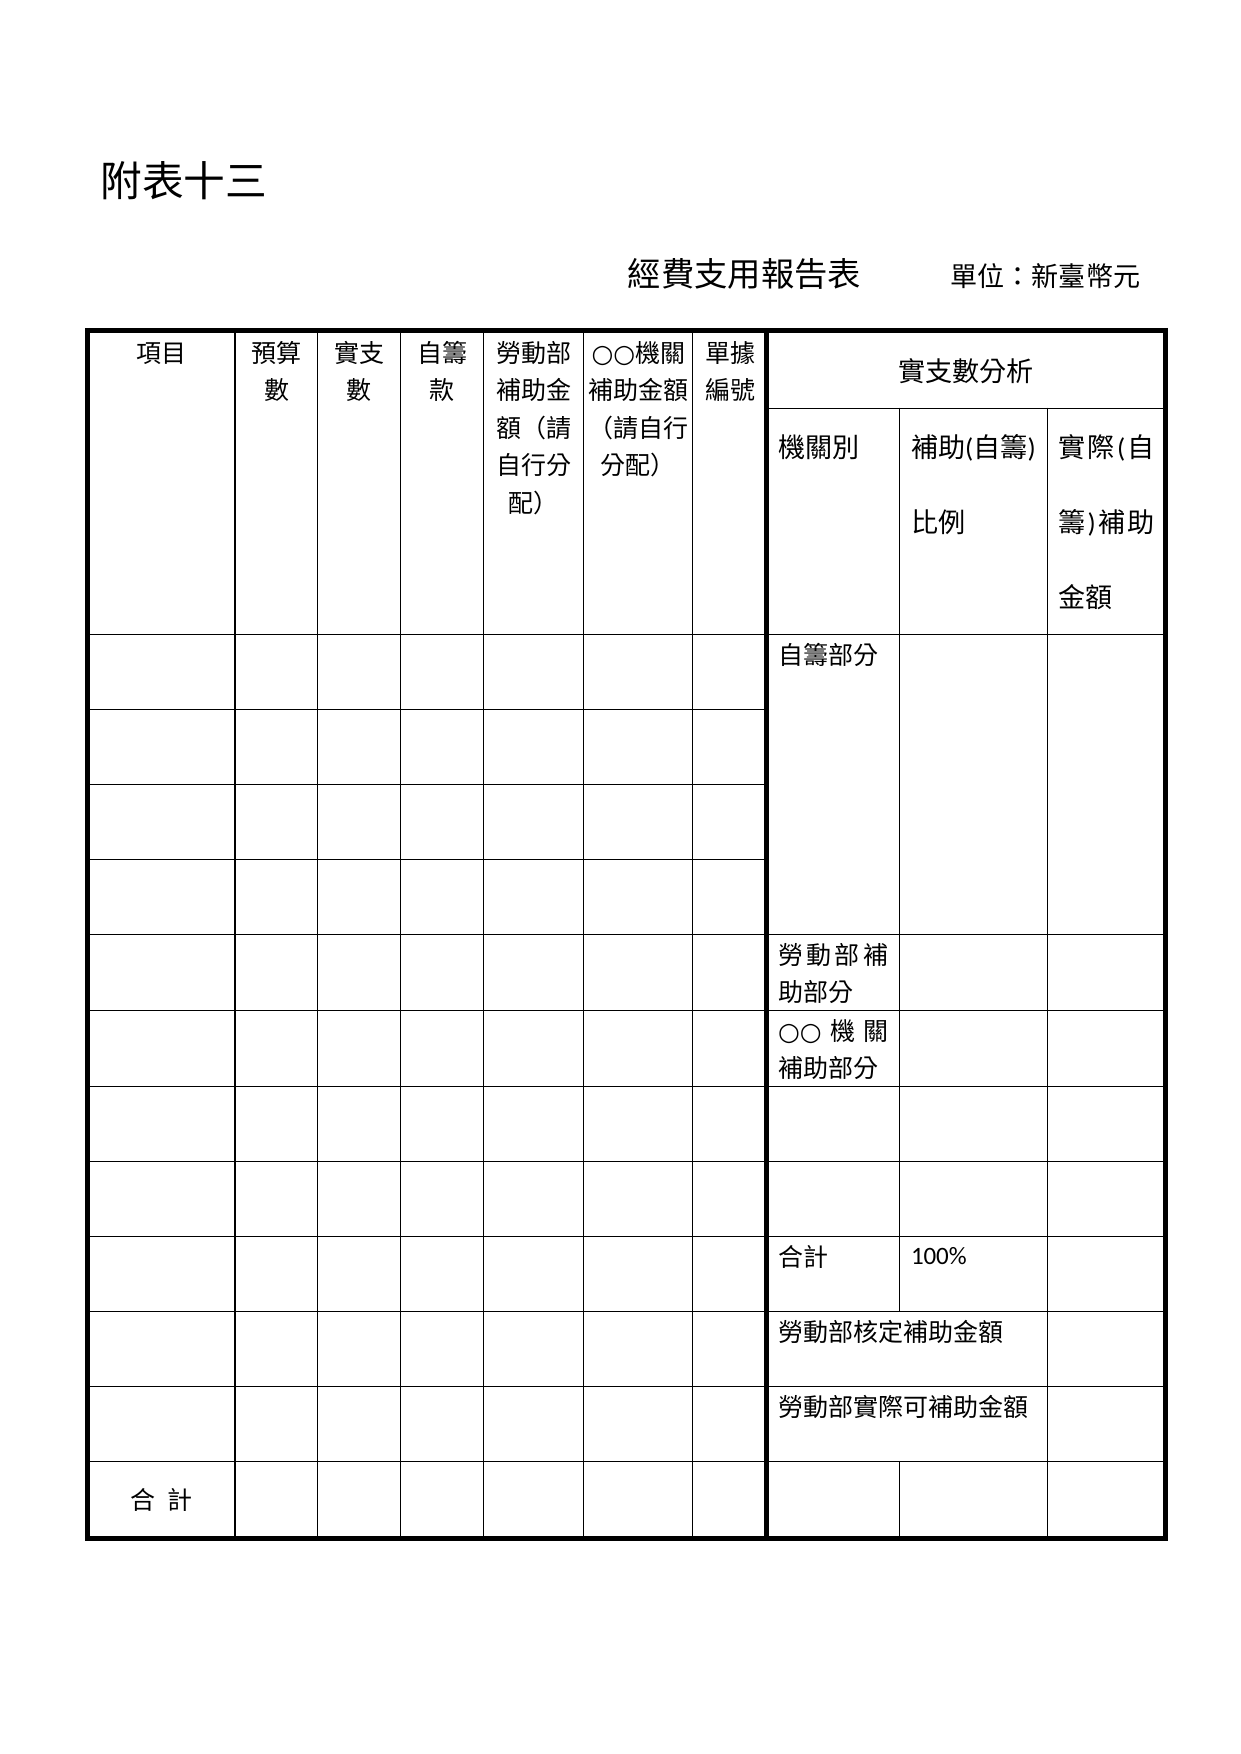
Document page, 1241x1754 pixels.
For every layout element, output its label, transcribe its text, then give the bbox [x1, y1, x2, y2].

table_cell [90, 1087, 234, 1161]
table_cell [236, 860, 317, 934]
table_cell [584, 1011, 692, 1086]
table_cell [484, 1011, 583, 1086]
table_cell [900, 635, 1047, 934]
table_header 項目 [90, 333, 234, 634]
table_cell 合計 [769, 1237, 899, 1311]
table_cell [318, 1162, 400, 1236]
table_cell [401, 1011, 483, 1086]
table_cell [1048, 1462, 1163, 1536]
table_cell [318, 1237, 400, 1311]
table_cell [484, 1387, 583, 1461]
table_cell [90, 1387, 234, 1461]
table_cell [318, 1312, 400, 1386]
table_cell [401, 860, 483, 934]
table_cell [318, 1087, 400, 1161]
table_cell [1048, 1387, 1163, 1461]
table_cell [236, 1462, 317, 1536]
table_cell 100% [900, 1237, 1047, 1311]
table_cell [401, 1087, 483, 1161]
table_cell [236, 1087, 317, 1161]
table_cell 勞動部實際可補助金額 [769, 1387, 1047, 1461]
table_cell [584, 1237, 692, 1311]
table_cell [900, 1462, 1047, 1536]
table_cell [1048, 1237, 1163, 1311]
table_cell [900, 1087, 1047, 1161]
table_cell 勞動部補助部分 [769, 935, 899, 1010]
table_cell [90, 635, 234, 709]
table_cell [318, 1387, 400, 1461]
table_cell [693, 635, 764, 709]
table_header 預算數 [236, 333, 317, 634]
table_cell [584, 935, 692, 1010]
table_header 實支數分析 [769, 333, 1163, 408]
table_cell [318, 1011, 400, 1086]
table_cell [484, 1462, 583, 1536]
table_cell [1048, 1162, 1163, 1236]
table_cell [318, 785, 400, 859]
table_cell [90, 935, 234, 1010]
table_cell [584, 785, 692, 859]
table_cell [318, 935, 400, 1010]
table_cell [484, 1087, 583, 1161]
table_cell [236, 710, 317, 784]
table_cell [236, 635, 317, 709]
table_cell [401, 1162, 483, 1236]
table_cell [900, 1011, 1047, 1086]
table_cell [236, 935, 317, 1010]
table_cell [1048, 635, 1163, 934]
table_cell [484, 935, 583, 1010]
table_header 自籌款 [401, 333, 483, 634]
table_cell [900, 1162, 1047, 1236]
table_cell [1048, 1087, 1163, 1161]
table_cell [401, 1387, 483, 1461]
table_cell [484, 1312, 583, 1386]
table_cell [90, 1237, 234, 1311]
table_cell [401, 785, 483, 859]
table_cell [90, 785, 234, 859]
table_cell 實際(自籌)補助金額 [1048, 409, 1163, 634]
table_cell 自籌部分 [769, 635, 899, 934]
table_cell ○○機關補助部分 [769, 1011, 899, 1086]
table_cell [236, 1312, 317, 1386]
table_cell [900, 935, 1047, 1010]
table_cell [484, 785, 583, 859]
table_cell [236, 785, 317, 859]
table_cell [401, 635, 483, 709]
table_cell [693, 1011, 764, 1086]
table_cell [236, 1387, 317, 1461]
text 經費支用報告表 單位：新臺幣元 [100, 234, 1140, 309]
table_cell [236, 1162, 317, 1236]
table_cell [318, 860, 400, 934]
table_header 實支數 [318, 333, 400, 634]
table_cell [90, 860, 234, 934]
table_cell [90, 710, 234, 784]
table_cell [1048, 1312, 1163, 1386]
table_cell [693, 1387, 764, 1461]
table_cell [401, 710, 483, 784]
table_cell [484, 1162, 583, 1236]
table_cell [1048, 1011, 1163, 1086]
table_cell [401, 1237, 483, 1311]
table_cell [318, 710, 400, 784]
table_cell [584, 860, 692, 934]
table_cell [584, 635, 692, 709]
table_cell [584, 1162, 692, 1236]
table_cell [693, 1087, 764, 1161]
table_cell [484, 860, 583, 934]
table_cell [401, 935, 483, 1010]
table_cell [236, 1011, 317, 1086]
table_cell [693, 785, 764, 859]
table_cell [693, 1312, 764, 1386]
table_cell [693, 710, 764, 784]
table_cell [693, 860, 764, 934]
table_cell [693, 1237, 764, 1311]
table_cell [1048, 935, 1163, 1010]
table_cell [484, 635, 583, 709]
table_cell [90, 1312, 234, 1386]
table_cell [693, 1462, 764, 1536]
table_cell [769, 1462, 899, 1536]
table_cell 勞動部核定補助金額 [769, 1312, 1047, 1386]
table_cell [693, 935, 764, 1010]
table_cell [484, 1237, 583, 1311]
text 附表十三 [100, 140, 1140, 215]
table_cell [401, 1462, 483, 1536]
table_cell [693, 1162, 764, 1236]
table_cell [90, 1162, 234, 1236]
table_cell [318, 635, 400, 709]
table_cell [401, 1312, 483, 1386]
table_cell [90, 1011, 234, 1086]
table_cell 合 計 [90, 1462, 234, 1536]
table_cell [318, 1462, 400, 1536]
table_cell [584, 1387, 692, 1461]
table_cell [769, 1162, 899, 1236]
table_cell 機關別 [769, 409, 899, 634]
table_cell [484, 710, 583, 784]
table_cell [584, 1462, 692, 1536]
table_cell [584, 1087, 692, 1161]
table_header 單據編號 [693, 333, 764, 634]
table_header 勞動部補助金額（請自行分配） [484, 333, 583, 634]
table_cell 補助(自籌)比例 [900, 409, 1047, 634]
table_cell [584, 710, 692, 784]
table_cell [584, 1312, 692, 1386]
table_header ○○機關補助金額（請自行分配） [584, 333, 692, 634]
table_cell [769, 1087, 899, 1161]
table_cell [236, 1237, 317, 1311]
